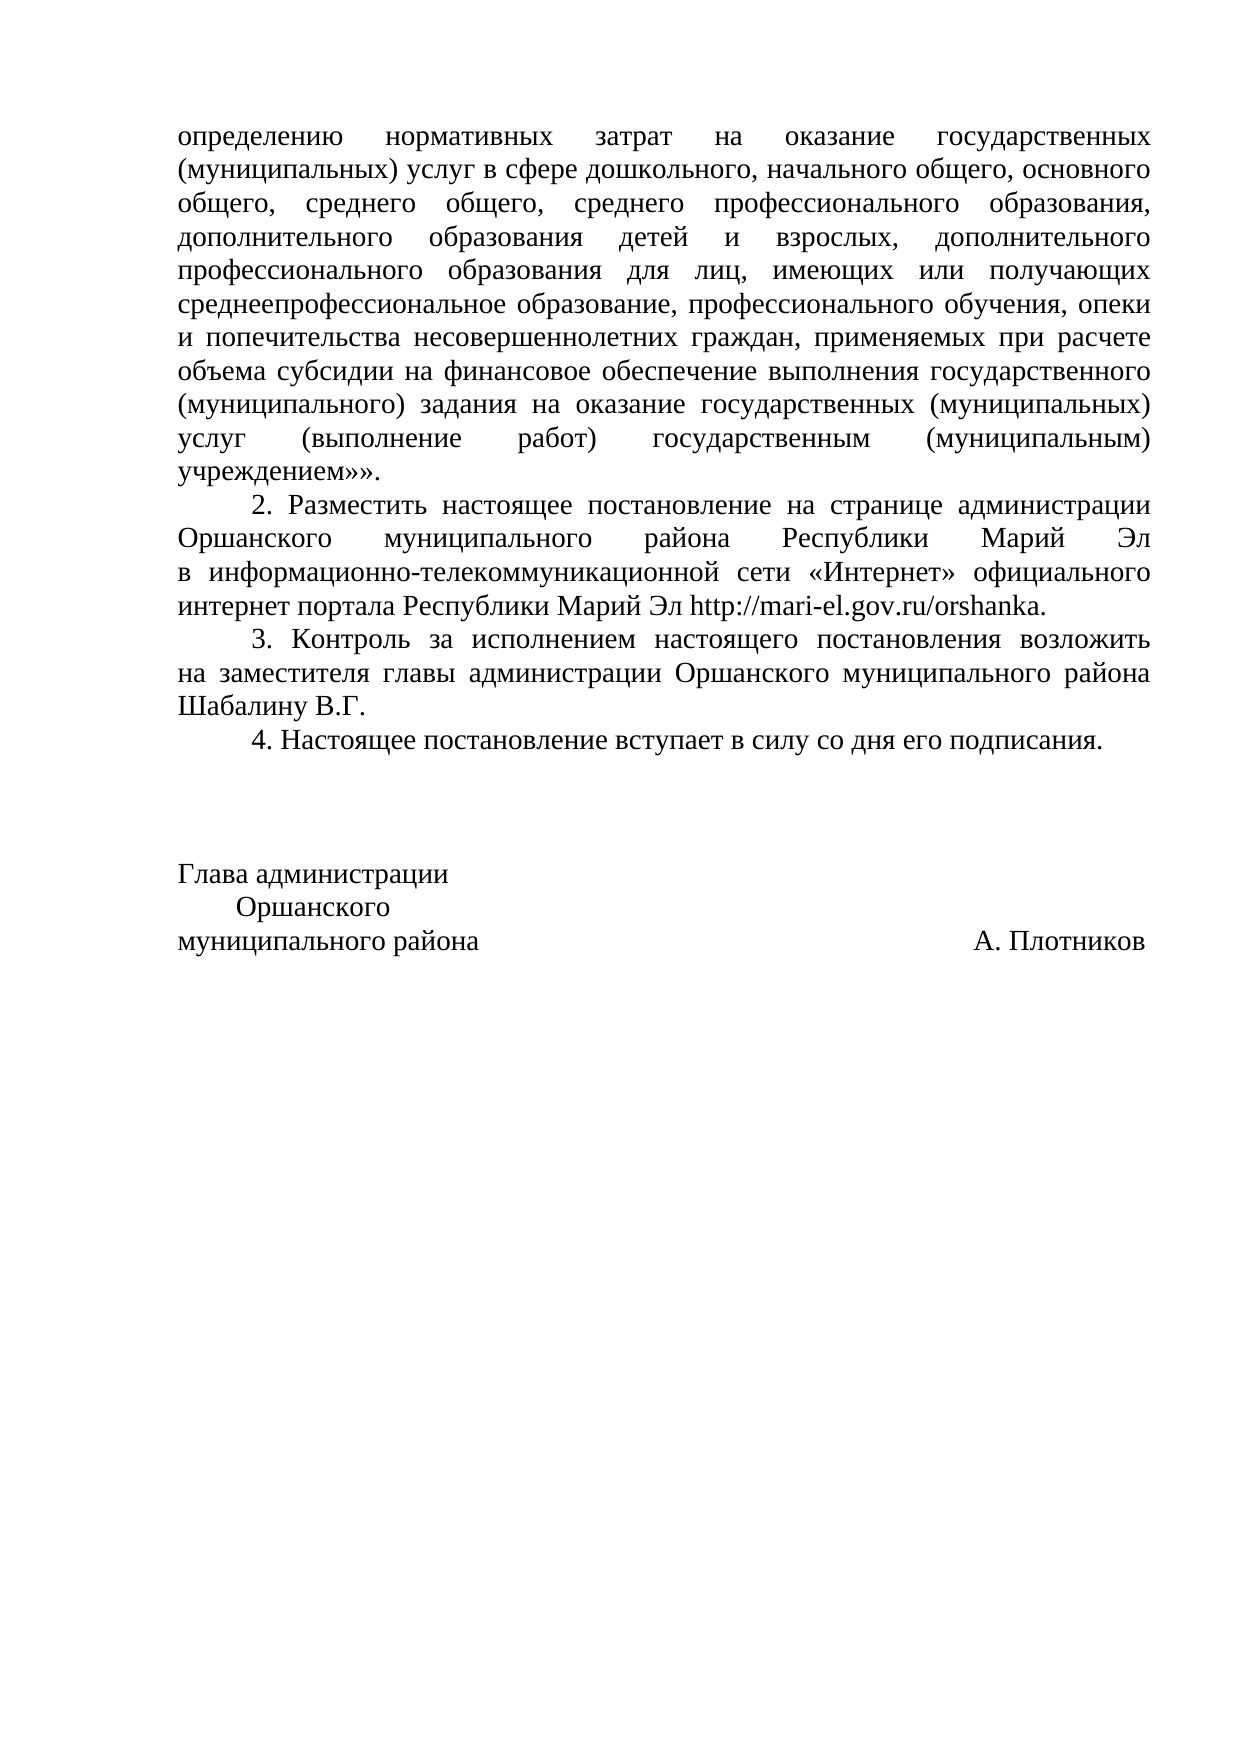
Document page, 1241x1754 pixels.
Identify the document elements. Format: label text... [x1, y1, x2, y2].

text Оршанского [177, 889, 1152, 923]
text 4. Настоящее постановление вступает в силу со дня его подписания. [177, 722, 1152, 755]
text муниципального района А. Плотников [177, 923, 1152, 957]
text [177, 118, 1152, 487]
text 2. Разместить настоящее постановление на странице администрации Оршанского муниципального района Республики Марий Эл в информационно-телекоммуникационной сети «Интернет» официального интернет портала Республики Марий Эл http://mari-el.gov.ru/orshanka. [177, 487, 1152, 621]
text 3. Контроль за исполнением настоящего постановления возложить на заместителя главы администрации Оршанского муниципального района Шабалину В.Г. [177, 621, 1152, 722]
text Глава администрации [177, 856, 1152, 889]
